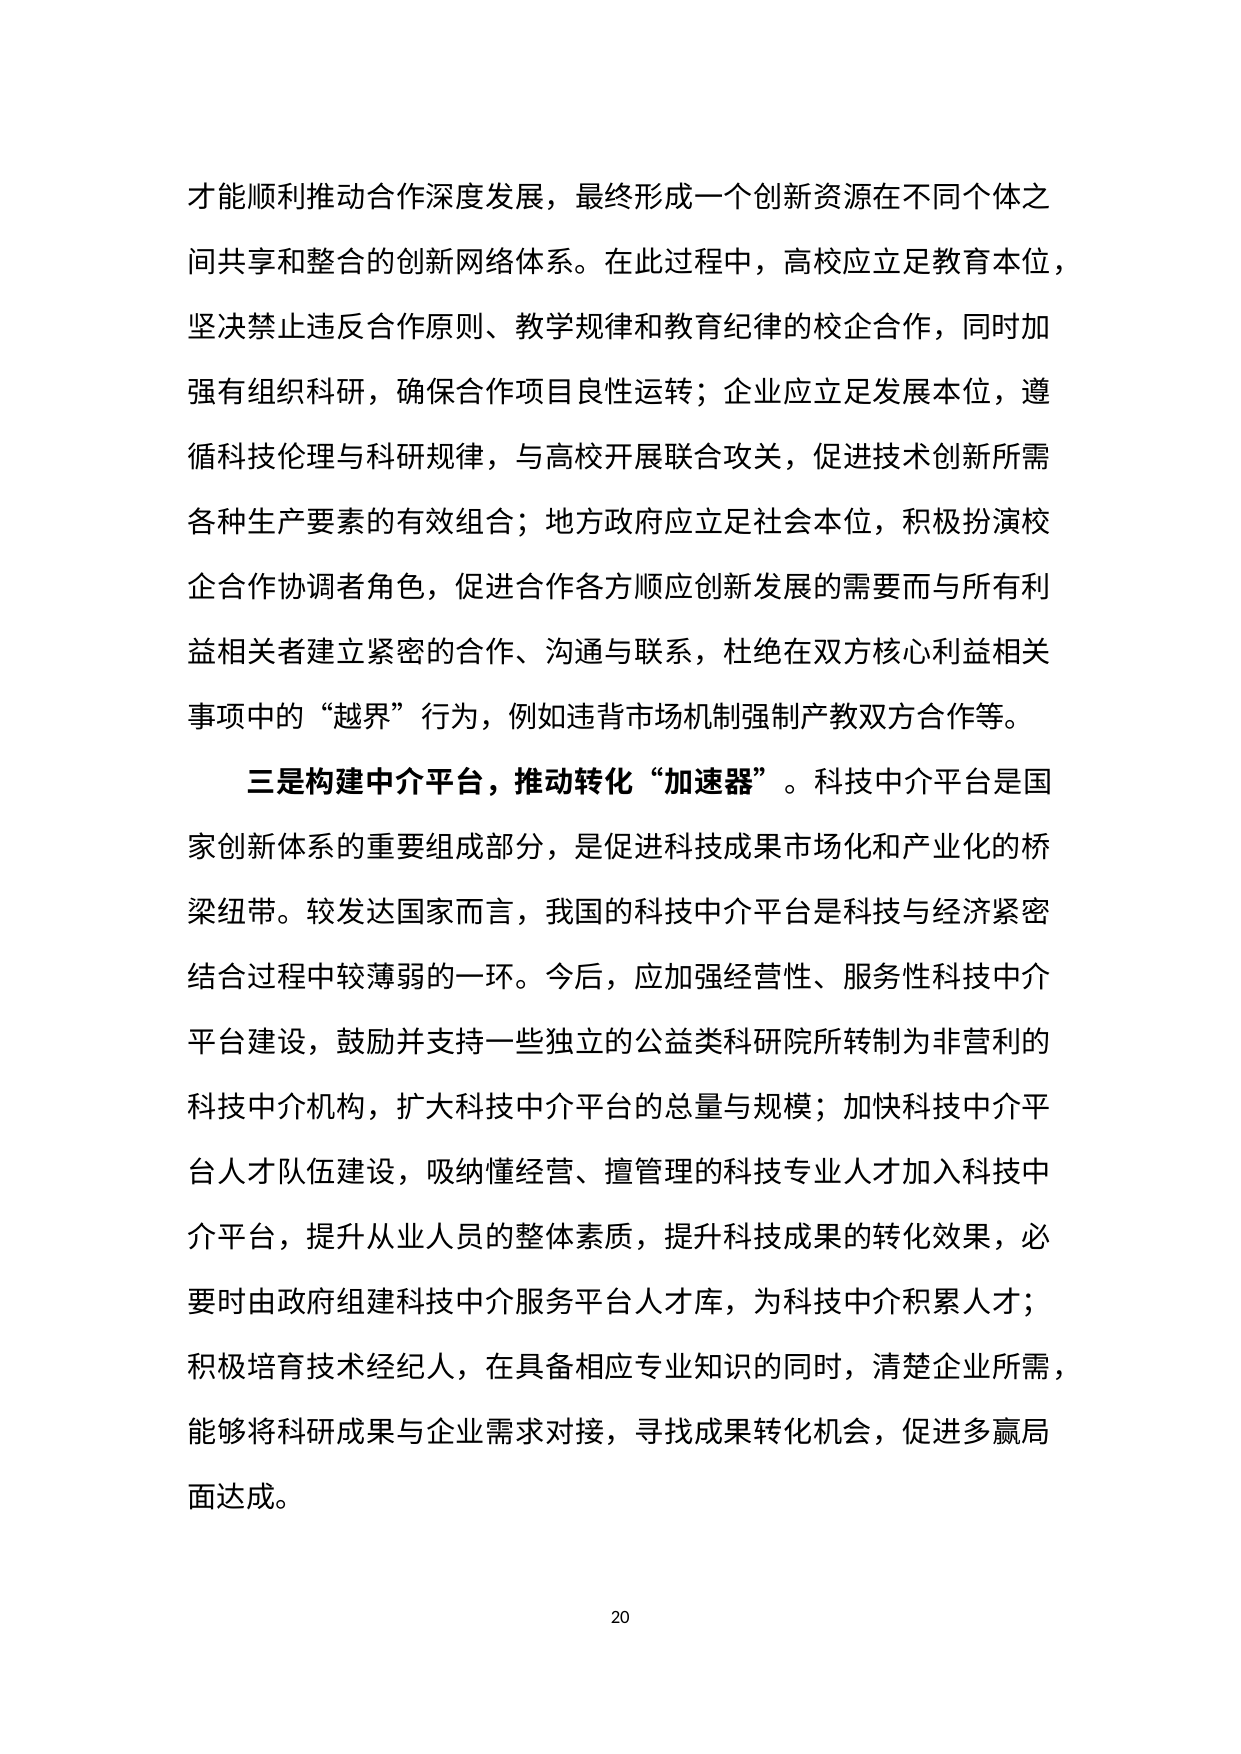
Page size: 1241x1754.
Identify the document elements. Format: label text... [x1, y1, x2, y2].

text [187, 162, 1053, 747]
text 三是构建中介平台，推动转化“加速器”。科技中介平台是国家创新体系的重要组成部分，是促进科技成果市场化和产业化的桥梁纽带。较发达国家而言，我国的科技中介平台是科技与经济紧密结合过程中较薄弱的一环。今后，应加强经营性、服务性科技中介平台建设，鼓励并支持一些独立的公益类科研院所转制为非营利的科技中介机构，扩大科技中介平台的总量与规模；加快科技中介平台人才队伍建设，吸纳懂经营、擅管理的科技专业人才加入科技中介平台，提升从业人员的整体素质，提升科技成果的转化效果，必要时由政府组建科技中介服务平台人才库，为科技中介积累人才；积极培育技术经纪人，在具备相应专业知识的同时，清楚企业所需，能够将科研成果与企业需求对接，寻找成果转化机会，促进多赢局面达成。 [187, 747, 1053, 1527]
